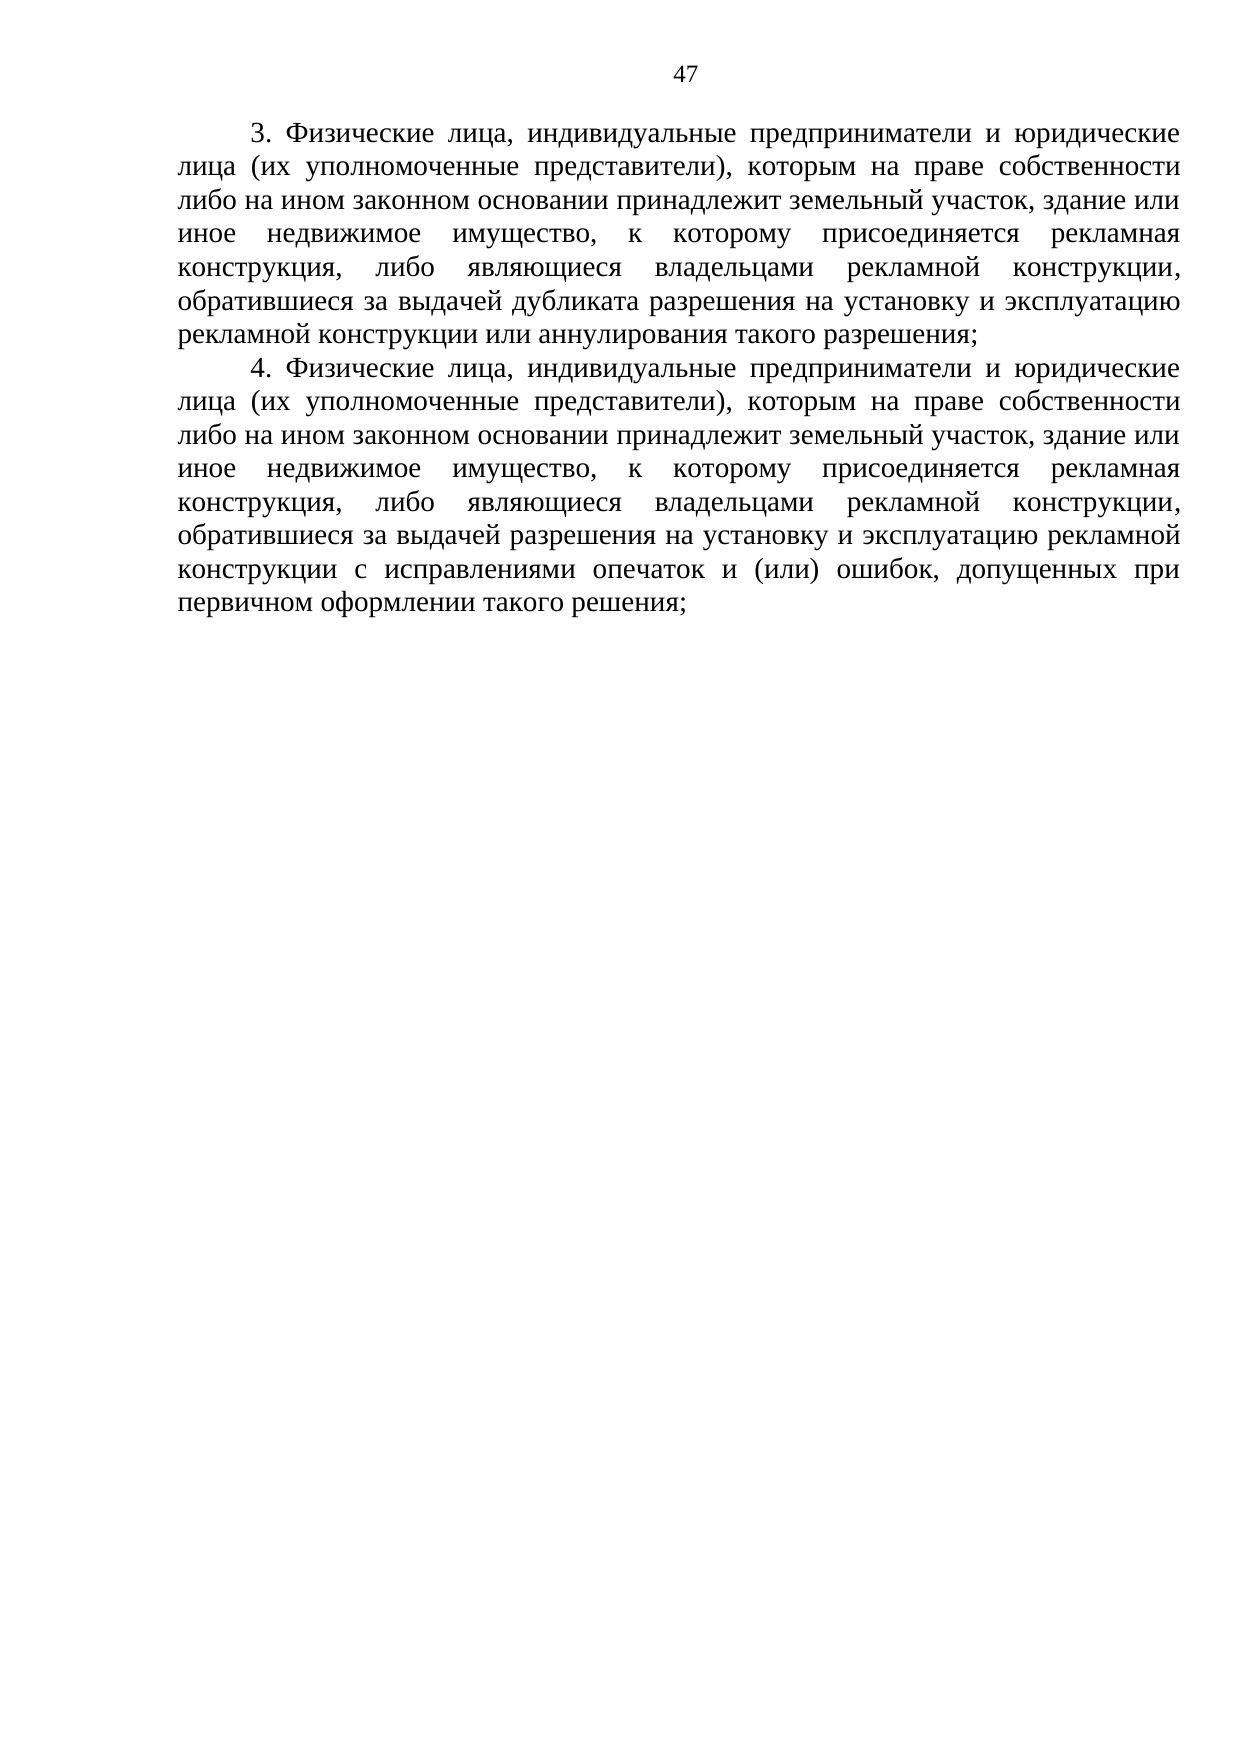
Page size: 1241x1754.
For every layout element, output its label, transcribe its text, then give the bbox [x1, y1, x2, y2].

text 4. Физические лица, индивидуальные предприниматели и юридические лица (их уполномоченные представители), которым на праве собственности либо на ином законном основании принадлежит земельный участок, здание или иное недвижимое имущество, к которому присоединяется рекламная конструкция, либо являющиеся владельцами рекламной конструкции, обратившиеся за выдачей разрешения на установку и эксплуатацию рекламной конструкции с исправлениями опечаток и (или) ошибок, допущенных при первичном оформлении такого решения; [177, 350, 1181, 618]
text 3. Физические лица, индивидуальные предприниматели и юридические лица (их уполномоченные представители), которым на праве собственности либо на ином законном основании принадлежит земельный участок, здание или иное недвижимое имущество, к которому присоединяется рекламная конструкция, либо являющиеся владельцами рекламной конструкции, обратившиеся за выдачей дубликата разрешения на установку и эксплуатацию рекламной конструкции или аннулирования такого разрешения; [177, 115, 1181, 350]
